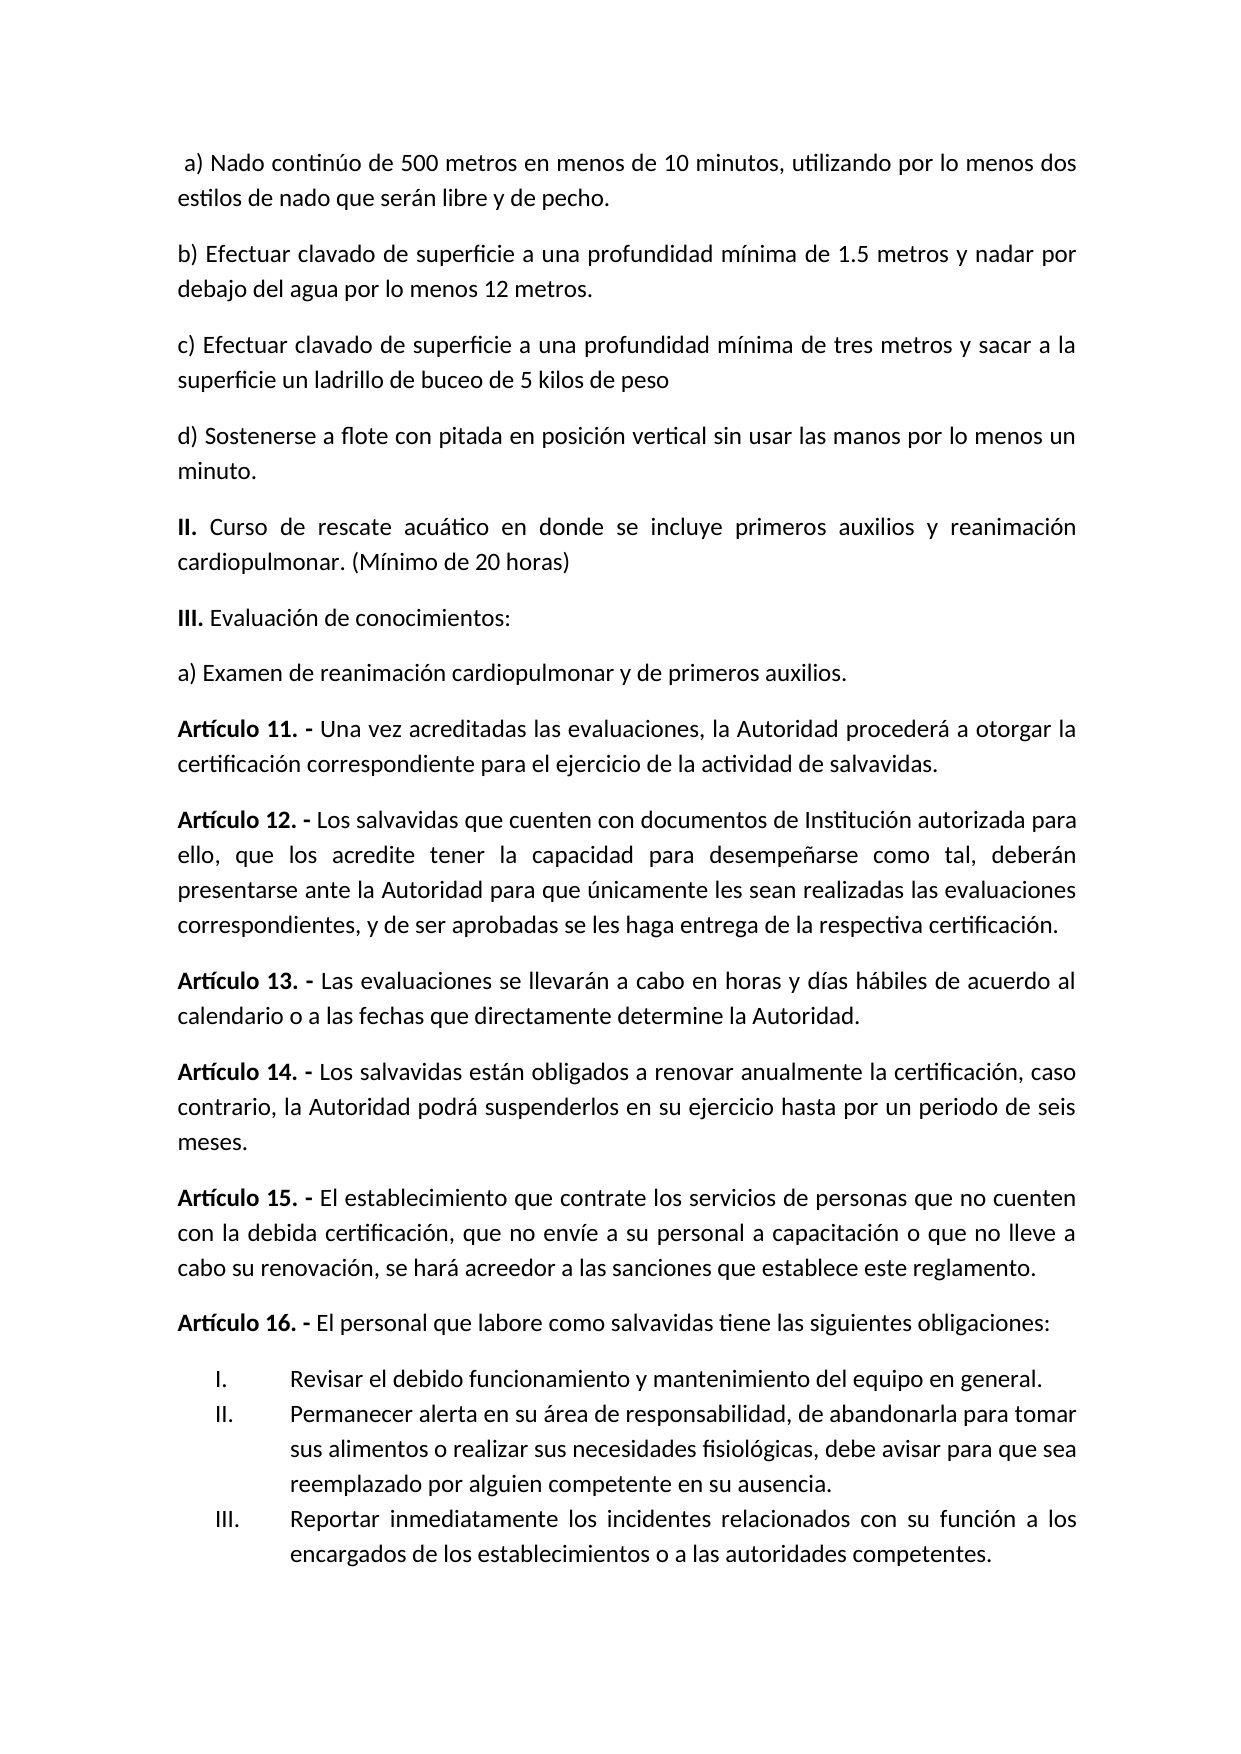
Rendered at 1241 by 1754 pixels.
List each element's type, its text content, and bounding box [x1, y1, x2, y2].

text II. Curso de rescate acuático en donde se incluye primeros auxilios y reanimación cardiopulmonar. (Mínimo de 20 horas) [177, 511, 1078, 576]
text a) Examen de reanimación cardiopulmonar y de primeros auxilios. [177, 658, 1078, 688]
text a) Nado continúo de 500 metros en menos de 10 minutos, utilizando por lo menos dos estilos de nado que serán libre y de pecho. [177, 148, 1078, 213]
text d) Sostenerse a flote con pitada en posición vertical sin usar las manos por lo menos un minuto. [177, 420, 1078, 486]
text Artículo 14. - Los salvavidas están obligados a renovar anualmente la certificación, caso contrario, la Autoridad podrá suspenderlos en su ejercicio hasta por un periodo de seis meses. [177, 1056, 1078, 1156]
text b) Efectuar clavado de superficie a una profundidad mínima de 1.5 metros y nadar por debajo del agua por lo menos 12 metros. [177, 238, 1078, 304]
text c) Efectuar clavado de superficie a una profundidad mínima de tres metros y sacar a la superficie un ladrillo de buceo de 5 kilos de peso [177, 329, 1078, 395]
text Artículo 13. - Las evaluaciones se llevarán a cabo en horas y días hábiles de acuerdo al calendario o a las fechas que directamente determine la Autoridad. [177, 965, 1078, 1031]
text Artículo 16. - El personal que labore como salvavidas tiene las siguientes obligaciones: [177, 1308, 1078, 1338]
list Permanecer alerta en su área de responsabilidad, de abandonarla para tomar sus alimentos o realizar sus necesidades fisiológicas, debe avisar para que sea reemplazado por alguien competente en su ausencia. [215, 1398, 1078, 1499]
text Artículo 12. - Los salvavidas que cuenten con documentos de Institución autorizada para ello, que los acredite tener la capacidad para desempeñarse como tal, deberán presentarse ante la Autoridad para que únicamente les sean realizadas las evaluaciones correspondientes, y de ser aprobadas se les haga entrega de la respectiva certificación. [177, 804, 1078, 940]
text III. Evaluación de conocimientos: [177, 602, 1078, 632]
text Artículo 11. - Una vez acreditadas las evaluaciones, la Autoridad procederá a otorgar la certificación correspondiente para el ejercicio de la actividad de salvavidas. [177, 713, 1078, 779]
list Reportar inmediatamente los incidentes relacionados con su función a los encargados de los establecimientos o a las autoridades competentes. [215, 1503, 1078, 1569]
list Revisar el debido funcionamiento y mantenimiento del equipo en general. [215, 1363, 1078, 1394]
text Artículo 15. - El establecimiento que contrate los servicios de personas que no cuenten con la debida certificación, que no envíe a su personal a capacitación o que no lleve a cabo su renovación, se hará acreedor a las sanciones que establece este reglamento. [177, 1182, 1078, 1282]
